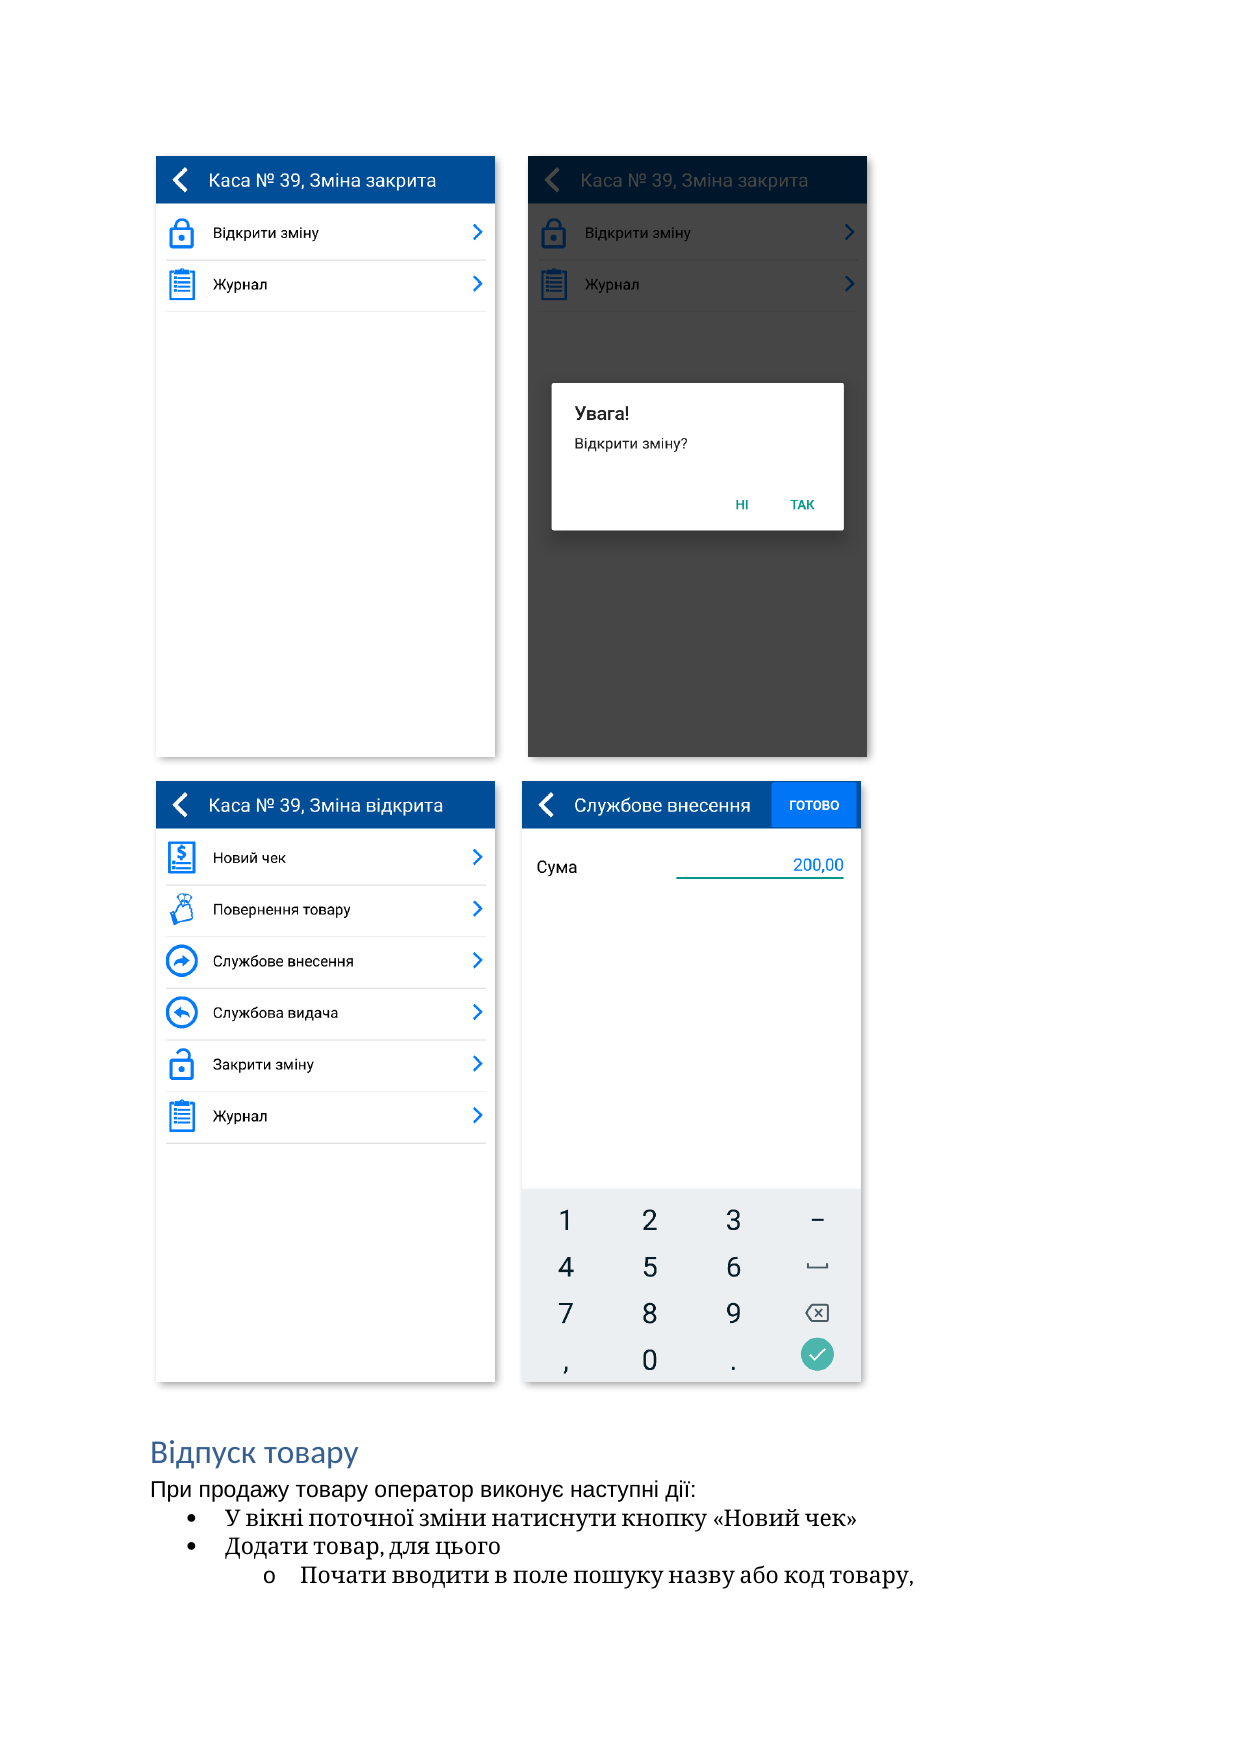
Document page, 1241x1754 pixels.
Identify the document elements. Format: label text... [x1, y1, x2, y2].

picture [528, 156, 867, 757]
picture [522, 781, 861, 1382]
text При продажу товару оператор виконує наступні дії: [150, 1476, 1090, 1502]
list Додати товар, для цього [187, 1534, 1090, 1561]
list У вікні поточної зміни натиснути кнопку «Новий чек» [187, 1506, 1090, 1532]
list Почати вводити в поле пошуку назву або код товару, [262, 1563, 1090, 1590]
picture [156, 781, 495, 1382]
picture [156, 156, 495, 757]
subtitle Відпуск товару [150, 1432, 1090, 1472]
